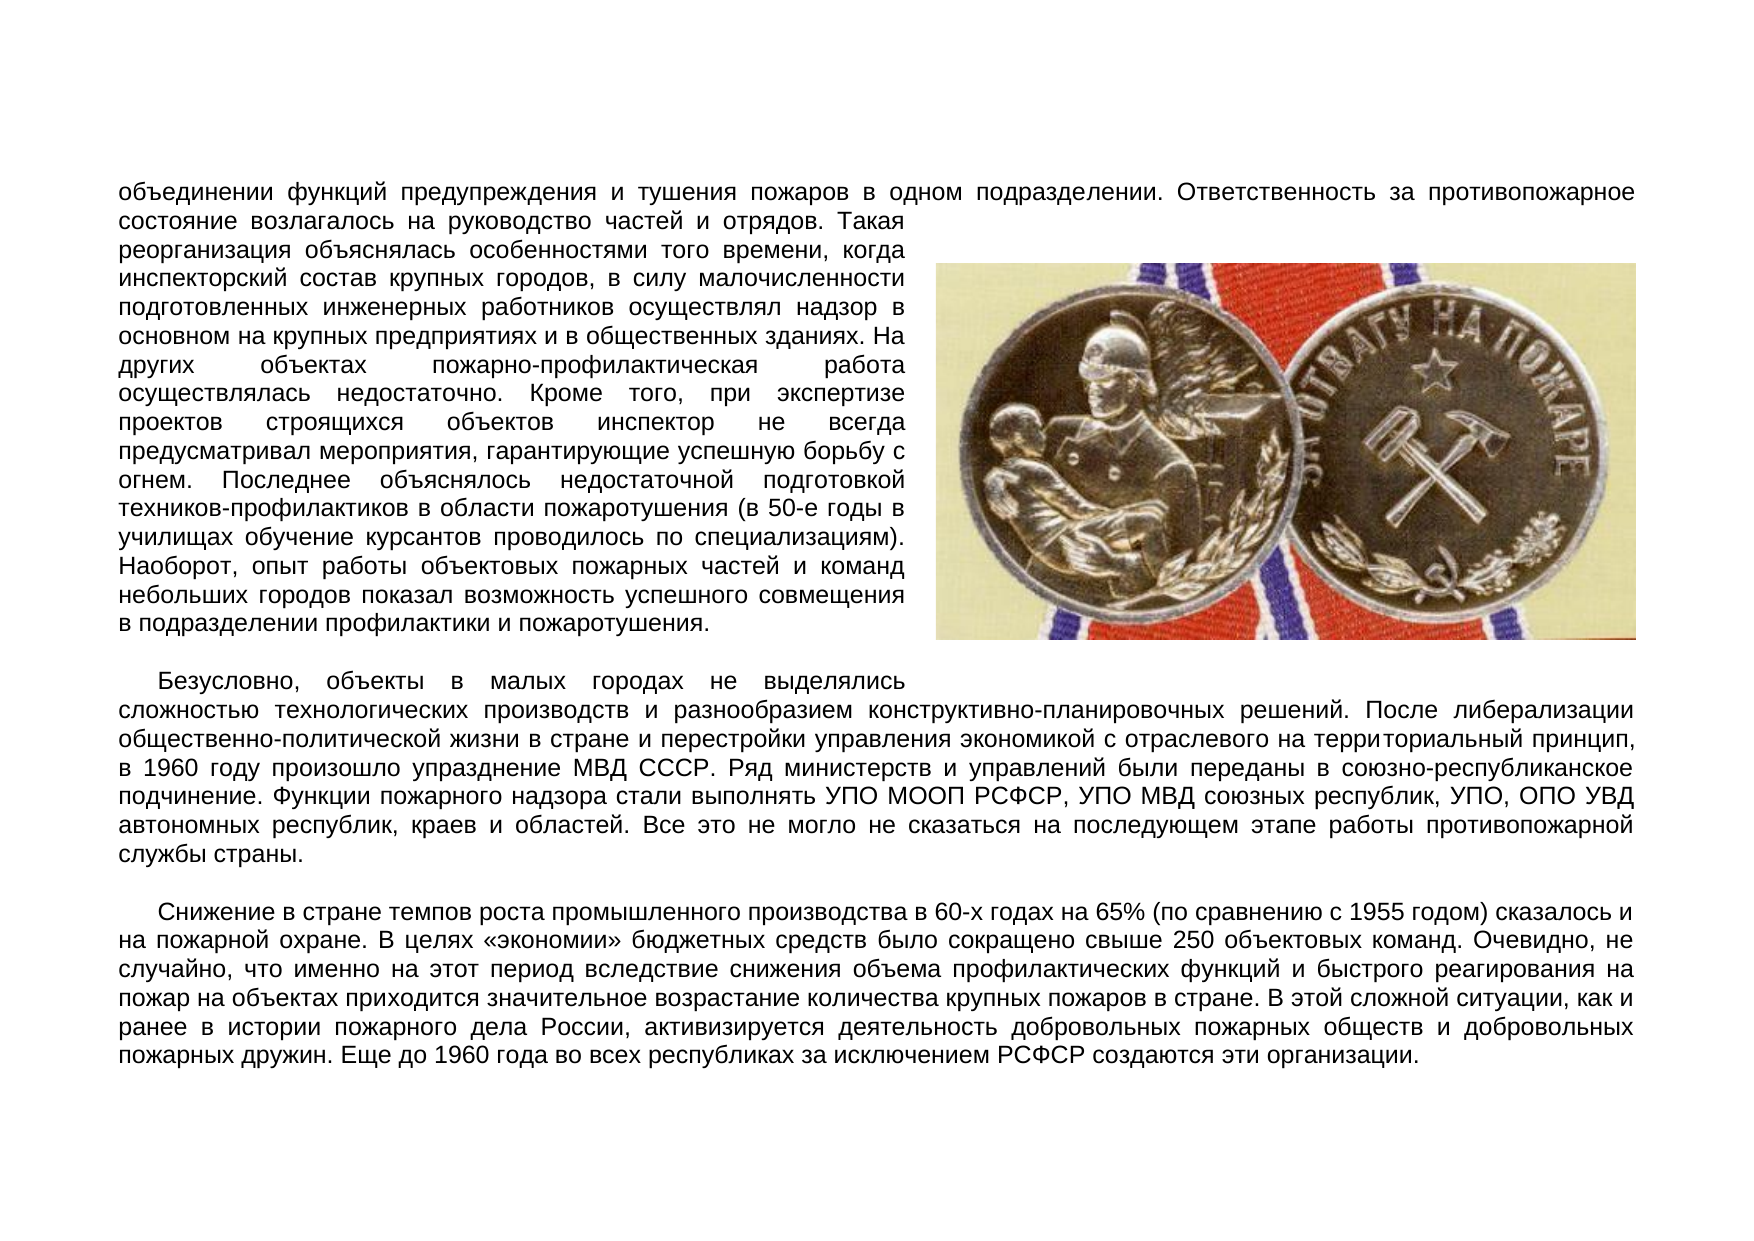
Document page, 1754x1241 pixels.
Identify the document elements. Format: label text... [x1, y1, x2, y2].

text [118, 177, 1636, 637]
text Безусловно, объекты в малых городах не выделялись сложностью технологических производств и разнообразием конструктивно-планировочных решений. После либерализации общественно-политической жизни в стране и перестройки управления экономикой с отраслевого на территориальный принцип, в 1960 году произошло упразднение МВД СССР. Ряд министерств и управлений были переданы в союзно-республиканское подчинение. Функции пожарного надзора стали выполнять УПО МООП РСФСР, УПО МВД союзных республик, УПО, ОПО УВД автономных республик, краев и областей. Все это не могло не сказаться на последующем этапе работы противопожарной службы страны. [118, 666, 1636, 868]
picture [935, 263, 1636, 640]
text Снижение в стране темпов роста промышленного производства в 60-х годах на 65% (по сравнению с 1955 годом) сказалось и на пожарной охране. В целях «экономии» бюджетных средств было сокращено свыше 250 объектовых команд. Очевидно, не случайно, что именно на этот период вследствие снижения объема профилактических функций и быстрого реагирования на пожар на объектах приходится значительное возрастание количества крупных пожаров в стране. В этой сложной ситуации, как и ранее в истории пожарного дела России, активизируется деятельность добровольных пожарных обществ и добровольных пожарных дружин. Еще до 1960 года во всех республиках за исключением РСФСР создаются эти организации. [118, 897, 1636, 1069]
